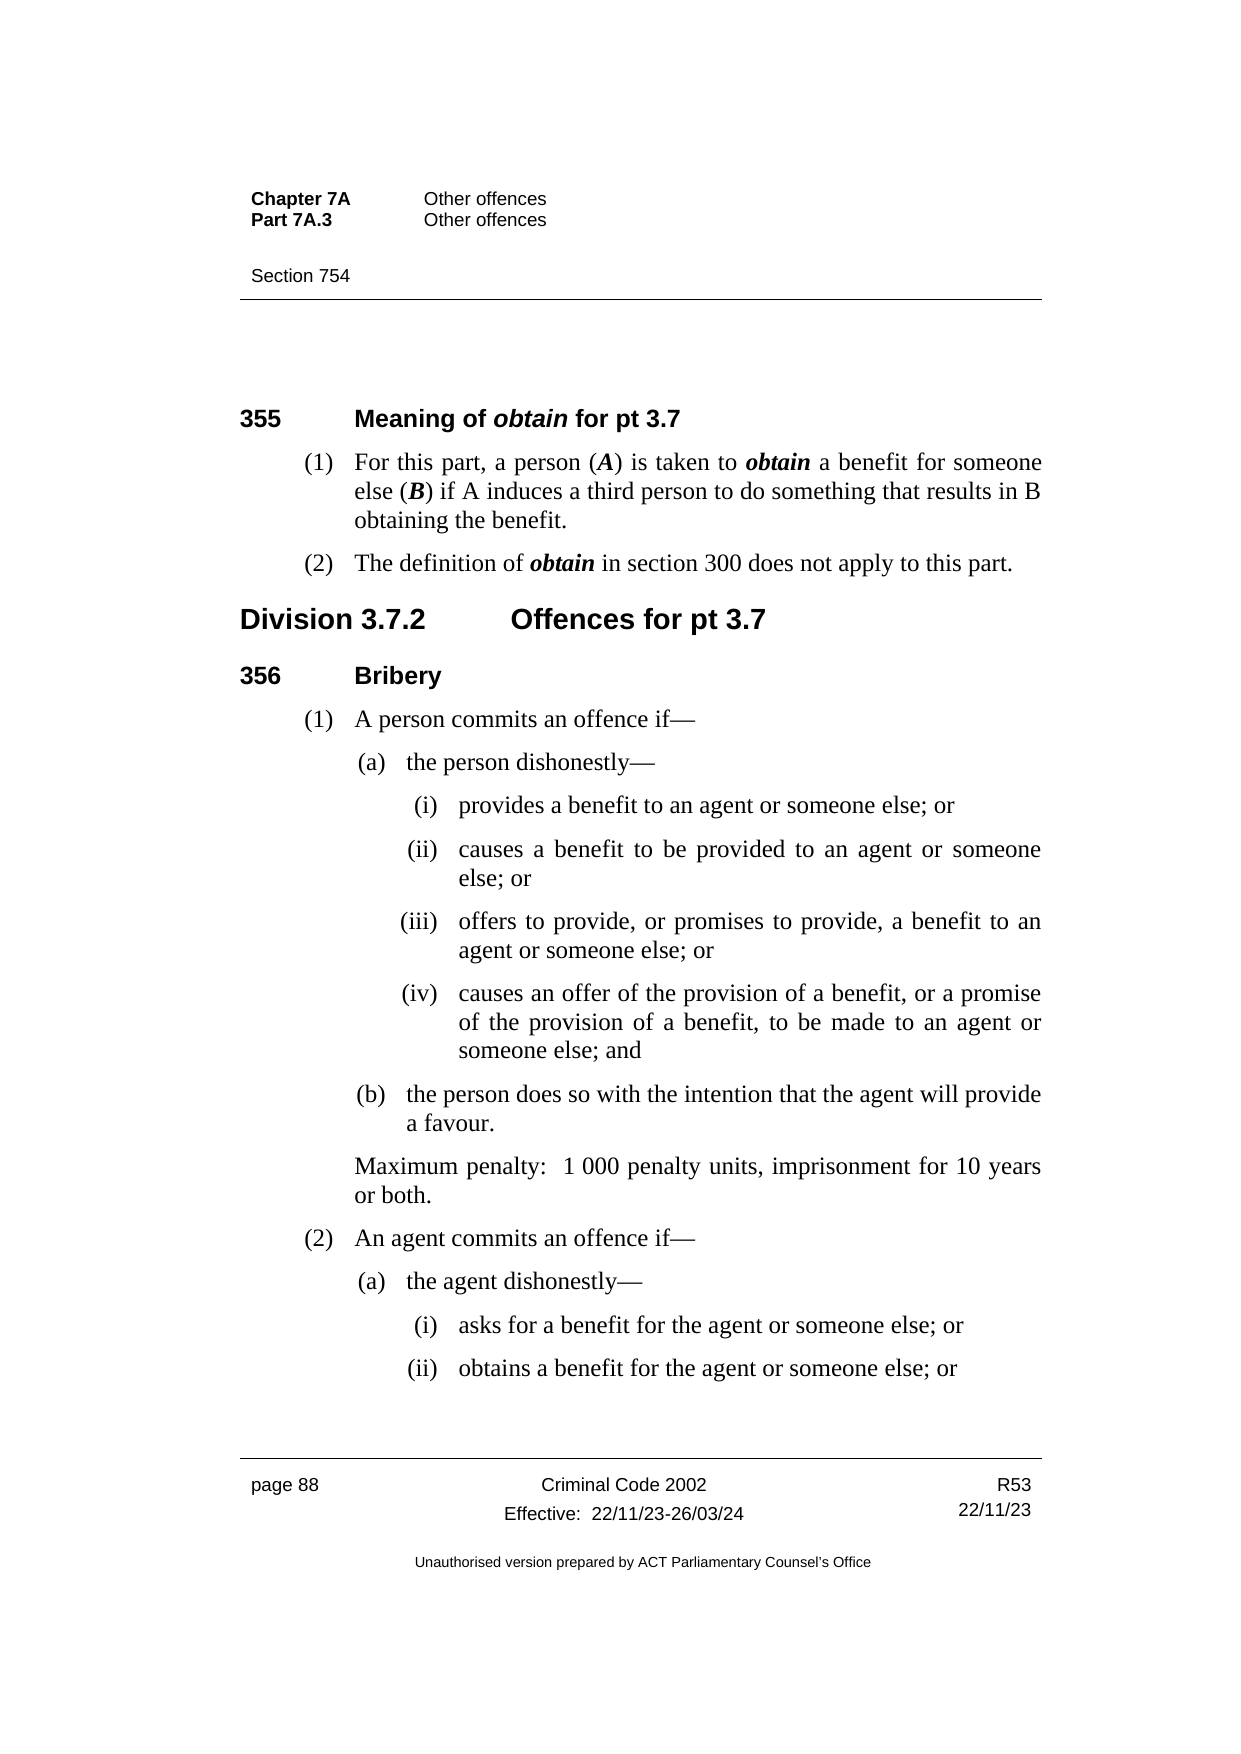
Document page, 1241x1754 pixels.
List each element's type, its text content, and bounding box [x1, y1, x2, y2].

text (i) provides a benefit to an agent or someone else; or [239, 791, 1042, 819]
text (ii) obtains a benefit for the agent or someone else; or [239, 1353, 1042, 1382]
text (a) the agent dishonestly— [239, 1266, 1042, 1295]
text 355 Meaning of obtain for pt 3.7 [239, 404, 1042, 433]
text (1) A person commits an offence if— [239, 704, 1042, 733]
text 356 Bribery [239, 661, 1042, 689]
text (i) asks for a benefit for the agent or someone else; or [239, 1310, 1042, 1338]
text (1) For this part, a person (A) is taken to obtain a benefit for someone else (B) if A induces a third person to do something that results in B obtaining the benefit. [239, 447, 1042, 534]
text (a) the person dishonestly— [239, 747, 1042, 776]
text (2) An agent commits an offence if— [239, 1223, 1042, 1252]
text (b) the person does so with the intention that the agent will provide a favour. [239, 1079, 1042, 1136]
text (ii) causes a benefit to be provided to an agent or someone else; or [239, 834, 1042, 891]
text Maximum penalty: 1 000 penalty units, imprisonment for 10 years or both. [354, 1151, 1042, 1208]
text Division 3.7.2 Offences for pt 3.7 [239, 602, 1042, 636]
text (iv) causes an offer of the provision of a benefit, or a promise of the provision of a benefit, to be made to an agent or someone else; and [239, 978, 1042, 1064]
text (2) The definition of obtain in section 300 does not apply to this part. [239, 548, 1042, 577]
text (iii) offers to provide, or promises to provide, a benefit to an agent or someone else; or [239, 906, 1042, 963]
